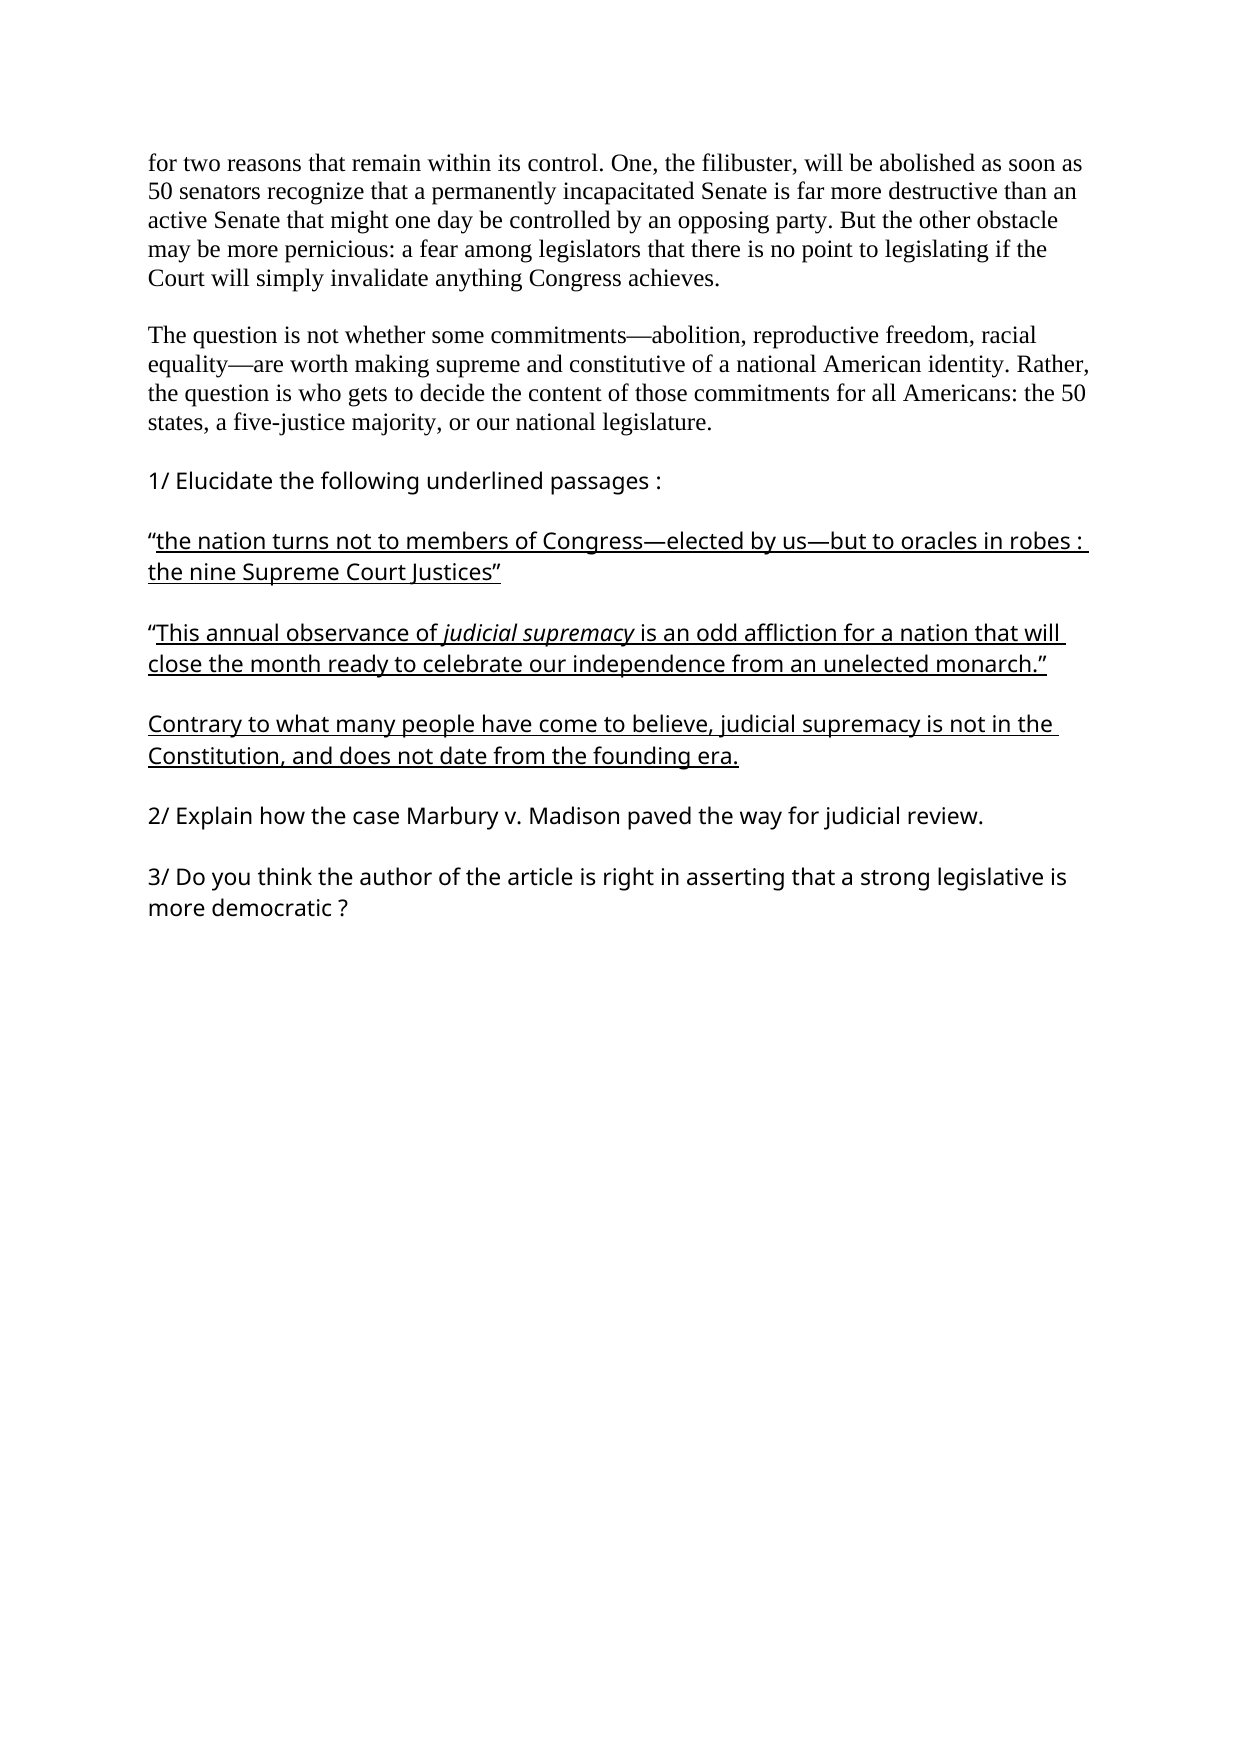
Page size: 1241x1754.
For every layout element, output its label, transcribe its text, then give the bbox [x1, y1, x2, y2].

text 2/ Explain how the case Marbury v. Madison paved the way for judicial review. [148, 800, 1093, 831]
text “the nation turns not to members of Congress—elected by us—but to oracles in robes : the nine Supreme Court Justices” [148, 525, 1093, 588]
text 1/ Elucidate the following underlined passages : [148, 465, 1093, 496]
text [148, 148, 1093, 291]
text The question is not whether some commitments—abolition, reproductive freedom, racial equality—are worth making supreme and constitutive of a national American identity. Rather, the question is who gets to decide the content of those commitments for all Americans: the 50 states, a five-justice majority, or our national legislature. [148, 321, 1093, 436]
text Contrary to what many people have come to believe, judicial supremacy is not in the Constitution, and does not date from the founding era. [148, 708, 1093, 771]
text 3/ Do you think the author of the article is right in asserting that a strong legislative is more democratic ? [148, 861, 1093, 923]
text “This annual observance of judicial supremacy is an odd affliction for a nation that will close the month ready to celebrate our independence from an unelected monarch.” [148, 617, 1093, 679]
